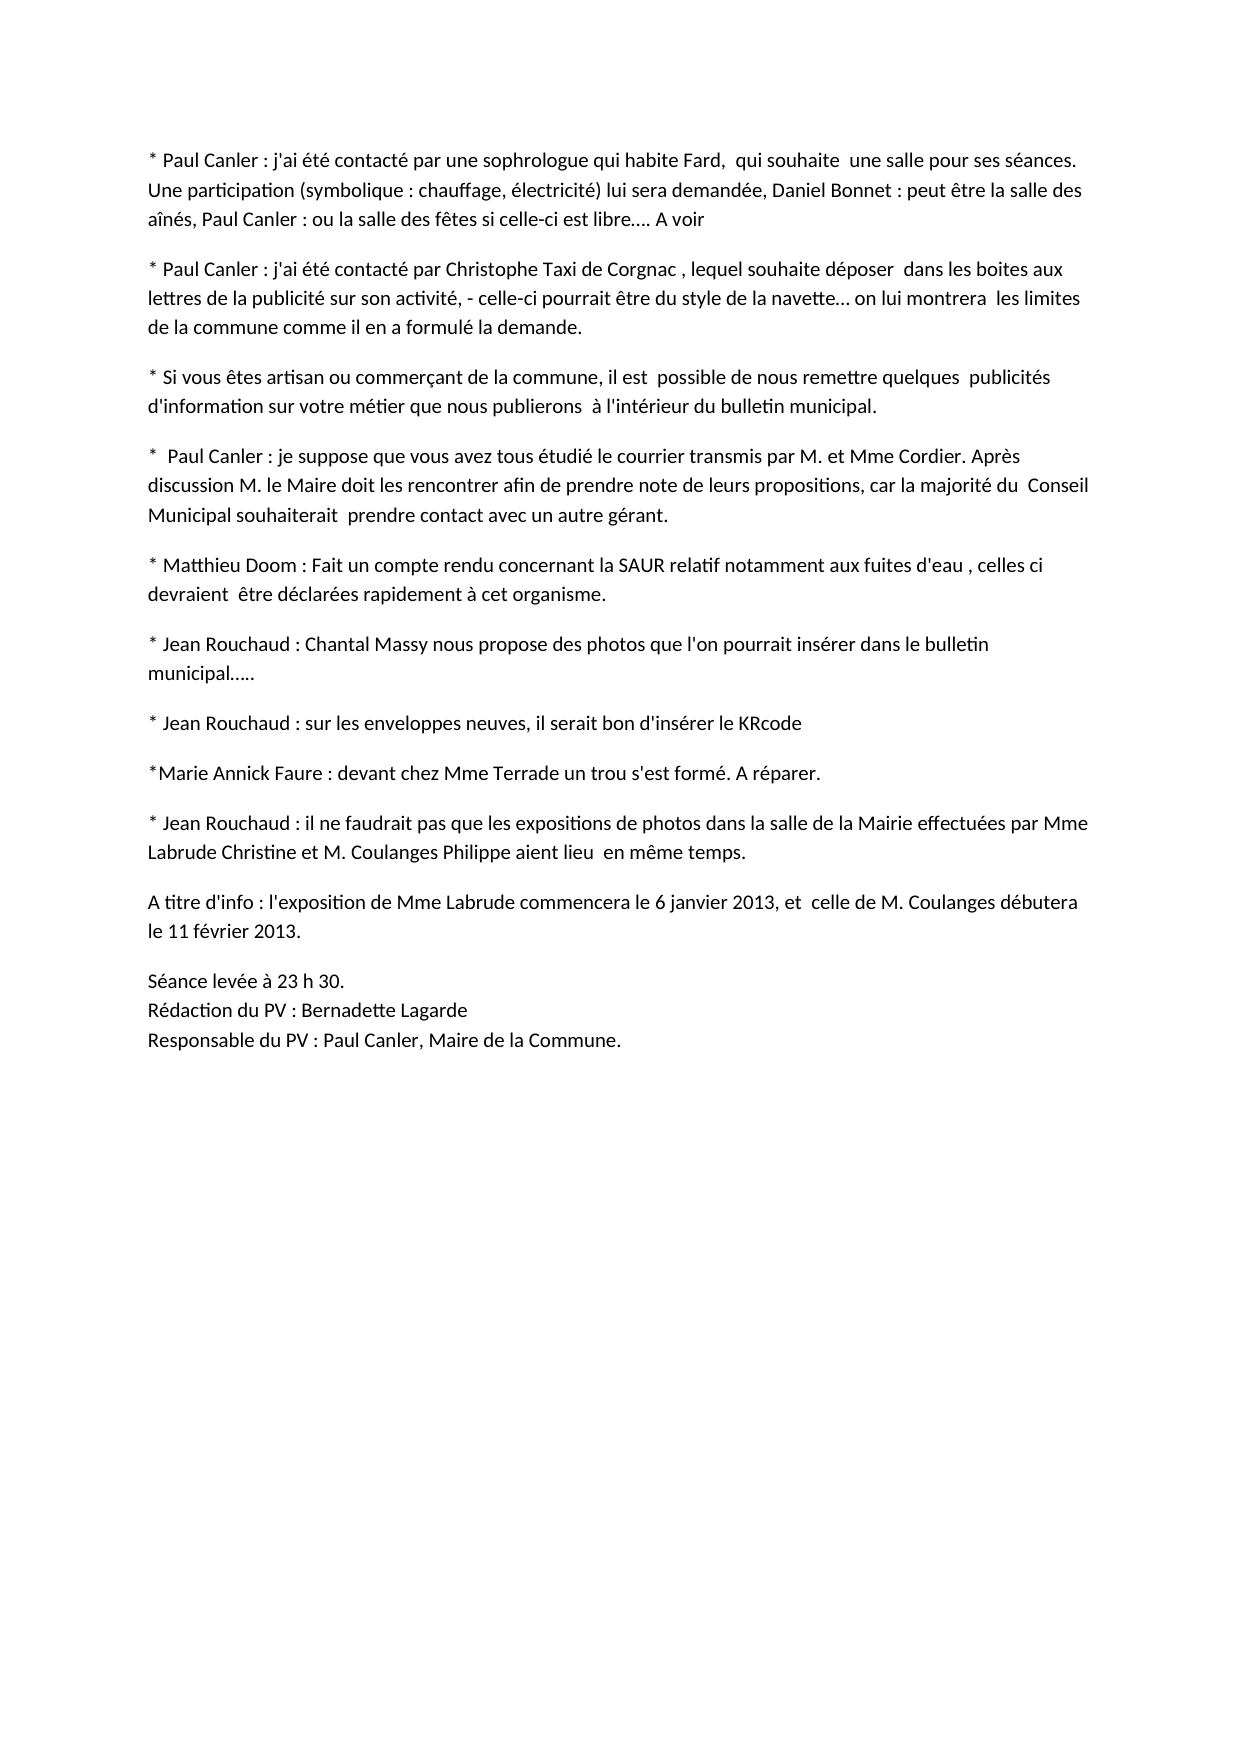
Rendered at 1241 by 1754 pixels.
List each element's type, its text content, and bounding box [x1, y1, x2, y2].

text Séance levée à 23 h 30. [148, 968, 1093, 994]
text Rédaction du PV : Bernadette Lagarde [148, 998, 1093, 1023]
text * Paul Canler : je suppose que vous avez tous étudié le courrier transmis par M. et Mme Cordier. Après discussion M. le Maire doit les rencontrer afin de prendre note de leurs propositions, car la majorité du Conseil Municipal souhaiterait prendre contact avec un autre gérant. [148, 443, 1093, 527]
text * Paul Canler : j'ai été contacté par Christophe Taxi de Corgnac , lequel souhaite déposer dans les boites aux lettres de la publicité sur son activité, - celle-ci pourrait être du style de la navette… on lui montrera les limites de la commune comme il en a formulé la demande. [148, 256, 1093, 340]
text Responsable du PV : Paul Canler, Maire de la Commune. [148, 1027, 1093, 1052]
text * Matthieu Doom : Fait un compte rendu concernant la SAUR relatif notamment aux fuites d'eau , celles ci devraient être déclarées rapidement à cet organisme. [148, 552, 1093, 606]
text * Si vous êtes artisan ou commerçant de la commune, il est possible de nous remettre quelques publicités d'information sur votre métier que nous publierons à l'intérieur du bulletin municipal. [148, 364, 1093, 419]
text *Marie Annick Faure : devant chez Mme Terrade un trou s'est formé. A réparer. [148, 760, 1093, 786]
text * Jean Rouchaud : Chantal Massy nous propose des photos que l'on pourrait insérer dans le bulletin municipal….. [148, 631, 1093, 686]
text * Paul Canler : j'ai été contacté par une sophrologue qui habite Fard, qui souhaite une salle pour ses séances. Une participation (symbolique : chauffage, électricité) lui sera demandée, Daniel Bonnet : peut être la salle des aînés, Paul Canler : ou la salle des fêtes si celle-ci est libre…. A voir [148, 148, 1093, 231]
text * Jean Rouchaud : sur les enveloppes neuves, il serait bon d'insérer le KRcode [148, 710, 1093, 736]
text A titre d'info : l'exposition de Mme Labrude commencera le 6 janvier 2013, et celle de M. Coulanges débutera le 11 février 2013. [148, 889, 1093, 944]
text * Jean Rouchaud : il ne faudrait pas que les expositions de photos dans la salle de la Mairie effectuées par Mme Labrude Christine et M. Coulanges Philippe aient lieu en même temps. [148, 810, 1093, 865]
